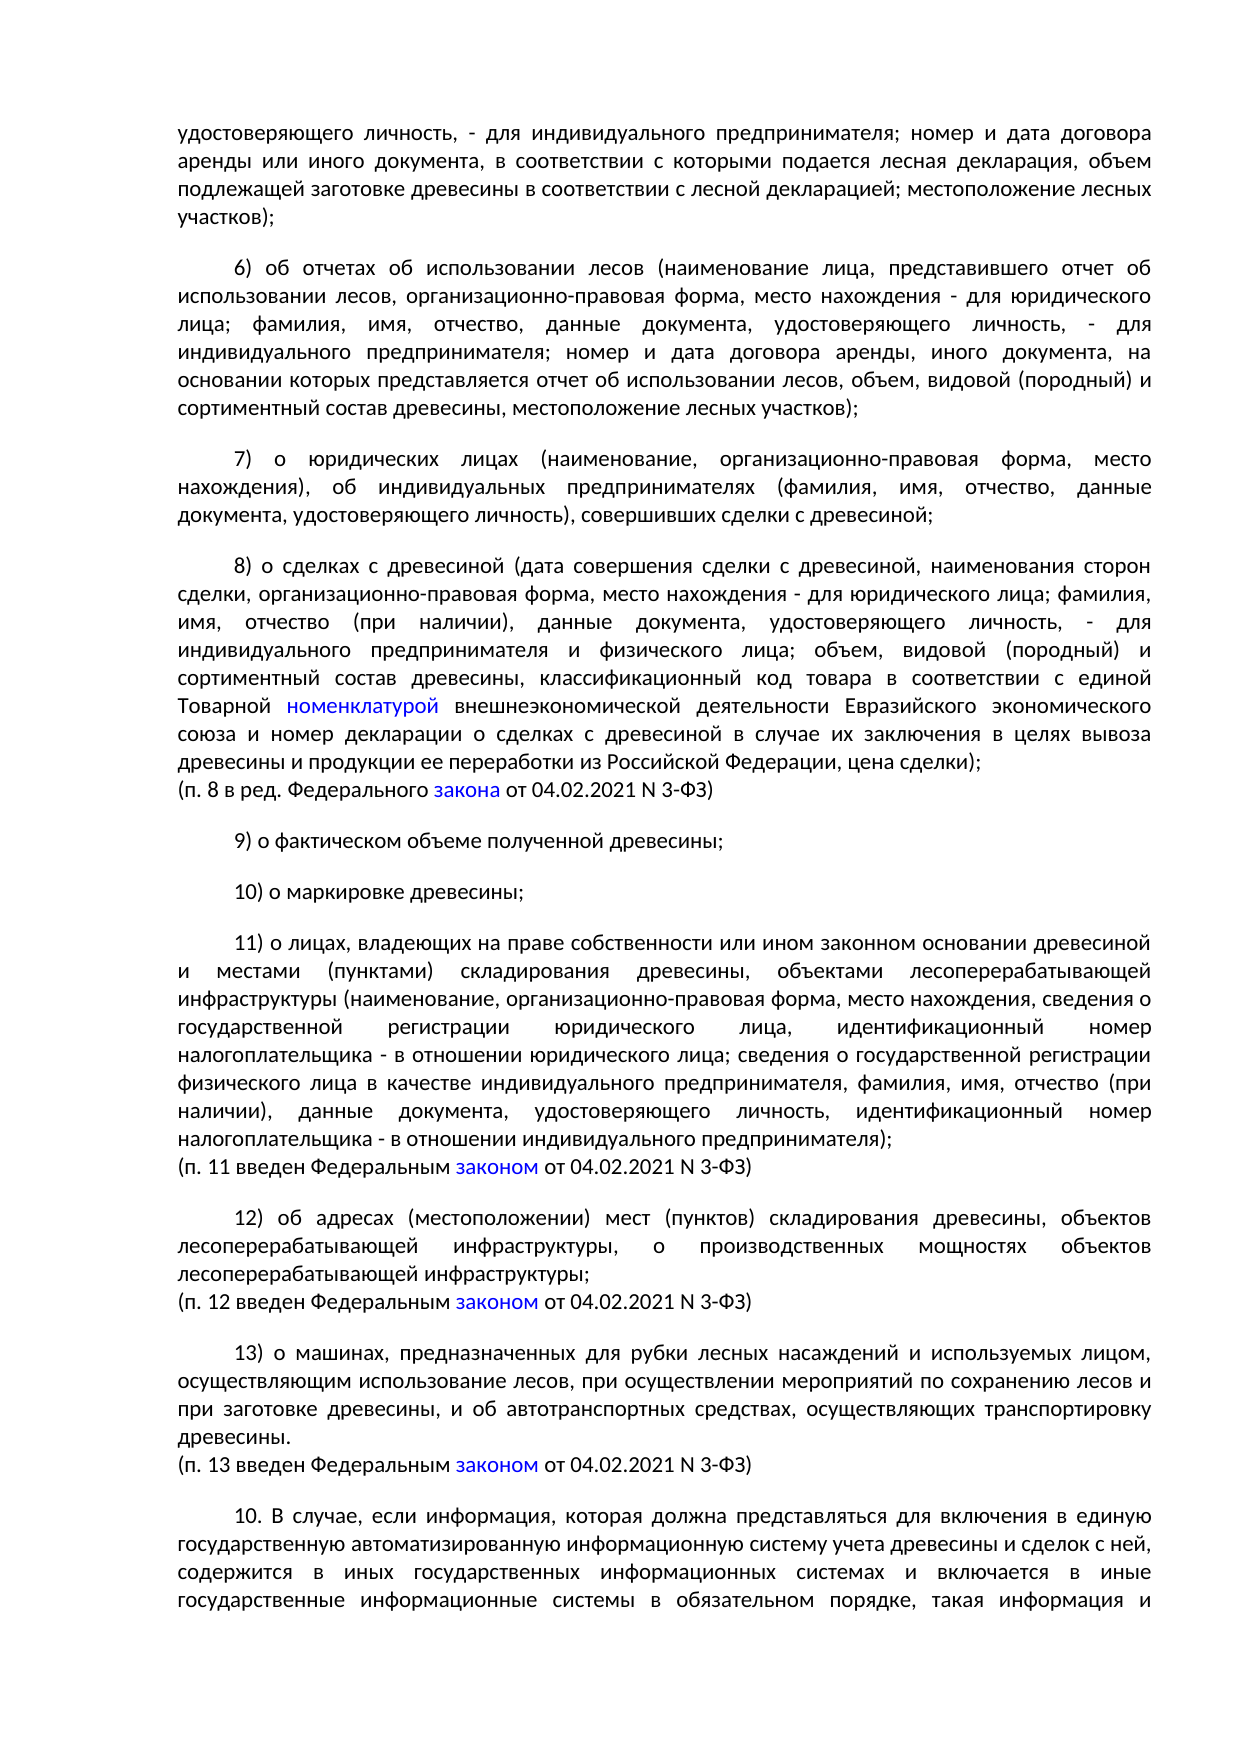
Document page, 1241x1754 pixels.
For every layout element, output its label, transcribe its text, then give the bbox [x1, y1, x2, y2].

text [177, 1501, 1152, 1613]
text 7) о юридических лицах (наименование, организационно-правовая форма, место нахождения), об индивидуальных предпринимателях (фамилия, имя, отчество, данные документа, удостоверяющего личность), совершивших сделки с древесиной; [177, 444, 1152, 528]
text 13) о машинах, предназначенных для рубки лесных насаждений и используемых лицом, осуществляющим использование лесов, при осуществлении мероприятий по сохранению лесов и при заготовке древесины, и об автотранспортных средствах, осуществляющих транспортировку древесины. [177, 1338, 1152, 1450]
text 12) об адресах (местоположении) мест (пунктов) складирования древесины, объектов лесоперерабатывающей инфраструктуры, о производственных мощностях объектов лесоперерабатывающей инфраструктуры; [177, 1203, 1152, 1287]
text 10) о маркировке древесины; [177, 877, 1152, 905]
text (п. 13 введен Федеральным законом от 04.02.2021 N 3-ФЗ) [177, 1450, 1152, 1478]
text 9) о фактическом объеме полученной древесины; [177, 826, 1152, 854]
text 8) о сделках с древесиной (дата совершения сделки с древесиной, наименования сторон сделки, организационно-правовая форма, место нахождения - для юридического лица; фамилия, имя, отчество (при наличии), данные документа, удостоверяющего личность, - для индивидуального предпринимателя и физического лица; объем, видовой (породный) и сортиментный состав древесины, классификационный код товара в соответствии с единой Товарной номенклатурой внешнеэкономической деятельности Евразийского экономического союза и номер декларации о сделках с древесиной в случае их заключения в целях вывоза древесины и продукции ее переработки из Российской Федерации, цена сделки); [177, 551, 1152, 775]
text (п. 11 введен Федеральным законом от 04.02.2021 N 3-ФЗ) [177, 1152, 1152, 1180]
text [177, 118, 1152, 230]
text (п. 12 введен Федеральным законом от 04.02.2021 N 3-ФЗ) [177, 1287, 1152, 1315]
text (п. 8 в ред. Федерального закона от 04.02.2021 N 3-ФЗ) [177, 775, 1152, 803]
text 11) о лицах, владеющих на праве собственности или ином законном основании древесиной и местами (пунктами) складирования древесины, объектами лесоперерабатывающей инфраструктуры (наименование, организационно-правовая форма, место нахождения, сведения о государственной регистрации юридического лица, идентификационный номер налогоплательщика - в отношении юридического лица; сведения о государственной регистрации физического лица в качестве индивидуального предпринимателя, фамилия, имя, отчество (при наличии), данные документа, удостоверяющего личность, идентификационный номер налогоплательщика - в отношении индивидуального предпринимателя); [177, 928, 1152, 1152]
text 6) об отчетах об использовании лесов (наименование лица, представившего отчет об использовании лесов, организационно-правовая форма, место нахождения - для юридического лица; фамилия, имя, отчество, данные документа, удостоверяющего личность, - для индивидуального предпринимателя; номер и дата договора аренды, иного документа, на основании которых представляется отчет об использовании лесов, объем, видовой (породный) и сортиментный состав древесины, местоположение лесных участков); [177, 253, 1152, 421]
